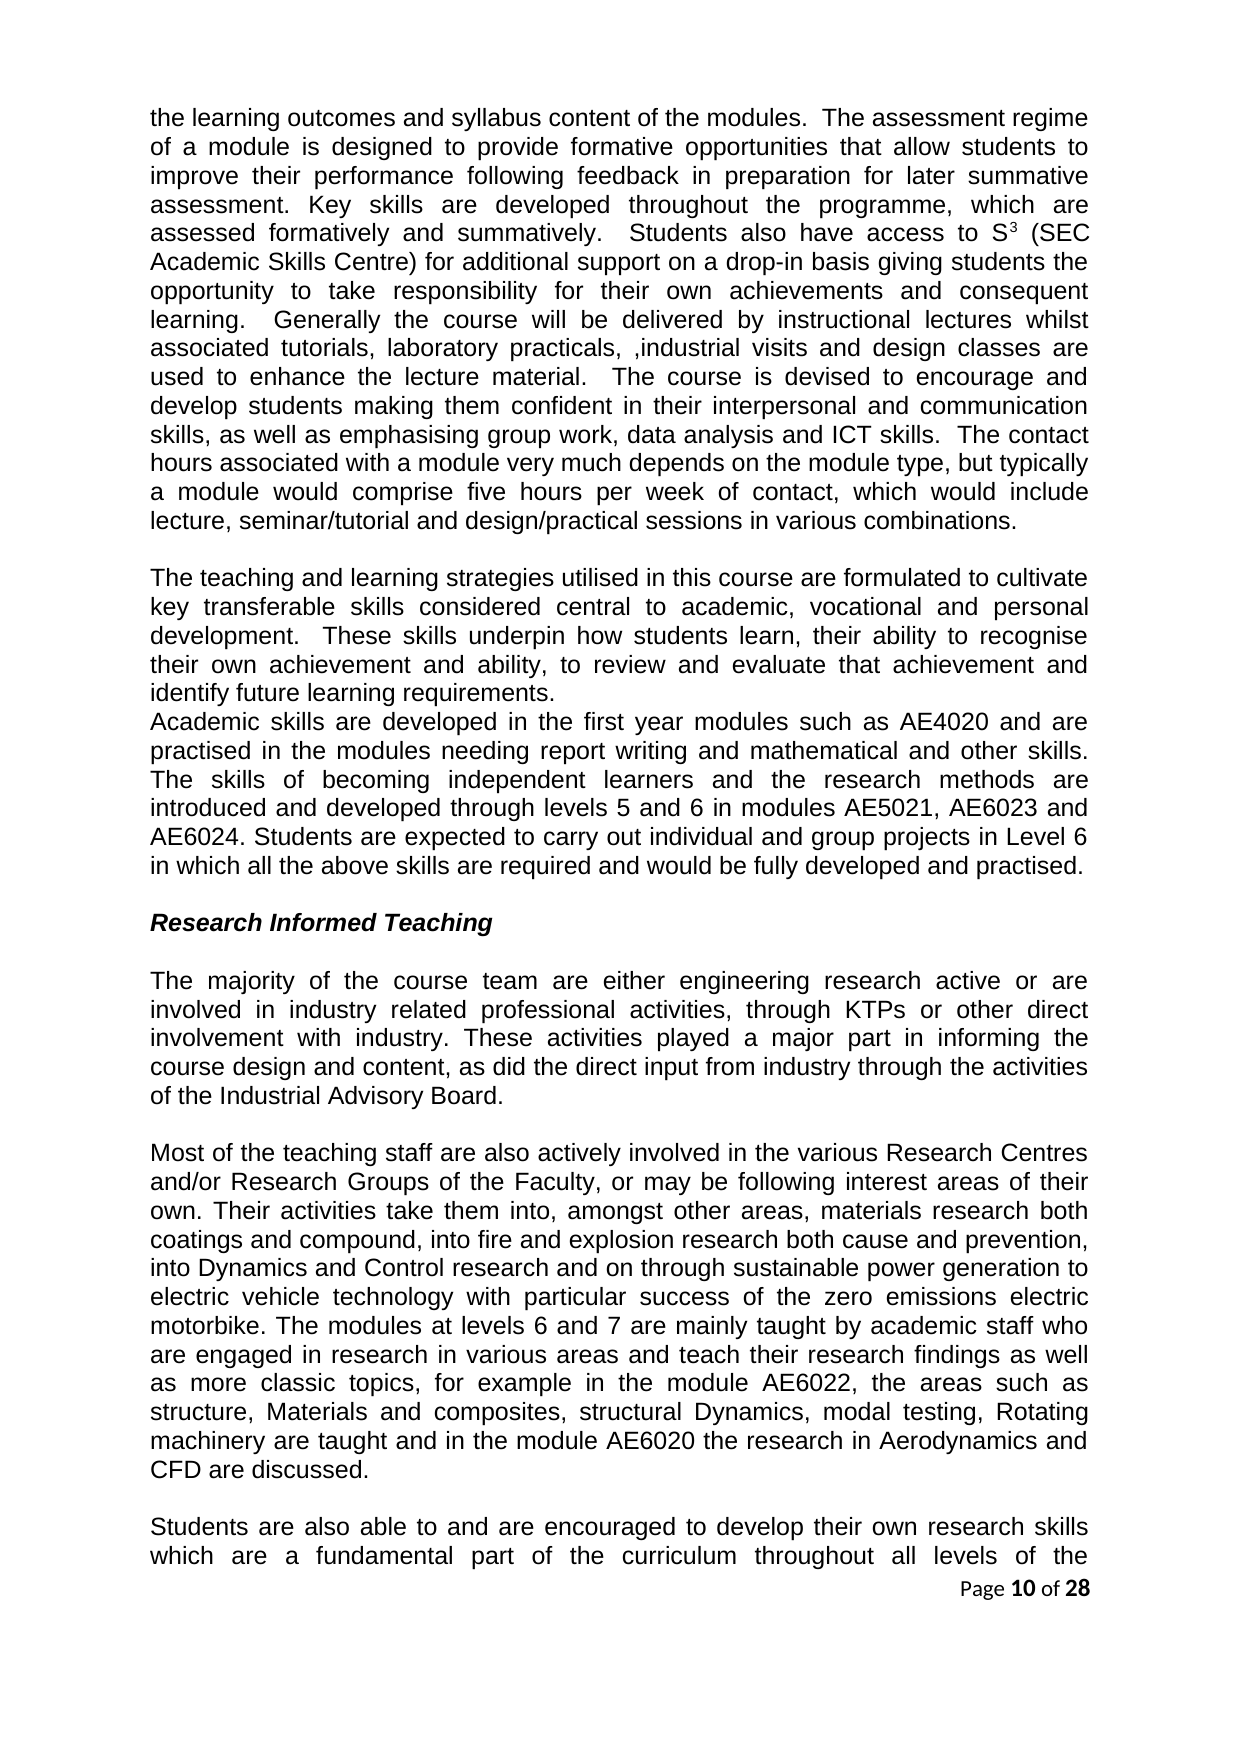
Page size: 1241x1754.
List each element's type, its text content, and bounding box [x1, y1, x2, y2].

text The teaching and learning strategies utilised in this course are formulated to cultivate key transferable skills considered central to academic, vocational and personal development. These skills underpin how students learn, their ability to recognise their own achievement and ability, to review and evaluate that achievement and identify future learning requirements. [150, 563, 1090, 707]
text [150, 103, 1090, 535]
text Academic skills are developed in the first year modules such as AE4020 and are practised in the modules needing report writing and mathematical and other skills. The skills of becoming independent learners and the research methods are introduced and developed through levels 5 and 6 in modules AE5021, AE6023 and AE6024. Students are expected to carry out individual and group projects in Level 6 in which all the above skills are required and would be fully developed and practised. [150, 707, 1090, 880]
text Most of the teaching staff are also actively involved in the various Research Centres and/or Research Groups of the Faculty, or may be following interest areas of their own. Their activities take them into, amongst other areas, materials research both coatings and compound, into fire and explosion research both cause and prevention, into Dynamics and Control research and on through sustainable power generation to electric vehicle technology with particular success of the zero emissions electric motorbike. The modules at levels 6 and 7 are mainly taught by academic staff who are engaged in research in various areas and teach their research findings as well as more classic topics, for example in the module AE6022, the areas such as structure, Materials and composites, structural Dynamics, modal testing, Rotating machinery are taught and in the module AE6020 the research in Aerodynamics and CFD are discussed. [150, 1138, 1090, 1483]
text The majority of the course team are either engineering research active or are involved in industry related professional activities, through KTPs or other direct involvement with industry. These activities played a major part in informing the course design and content, as did the direct input from industry through the activities of the Industrial Advisory Board. [150, 966, 1090, 1110]
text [150, 1512, 1090, 1570]
text Research Informed Teaching [150, 908, 1090, 937]
